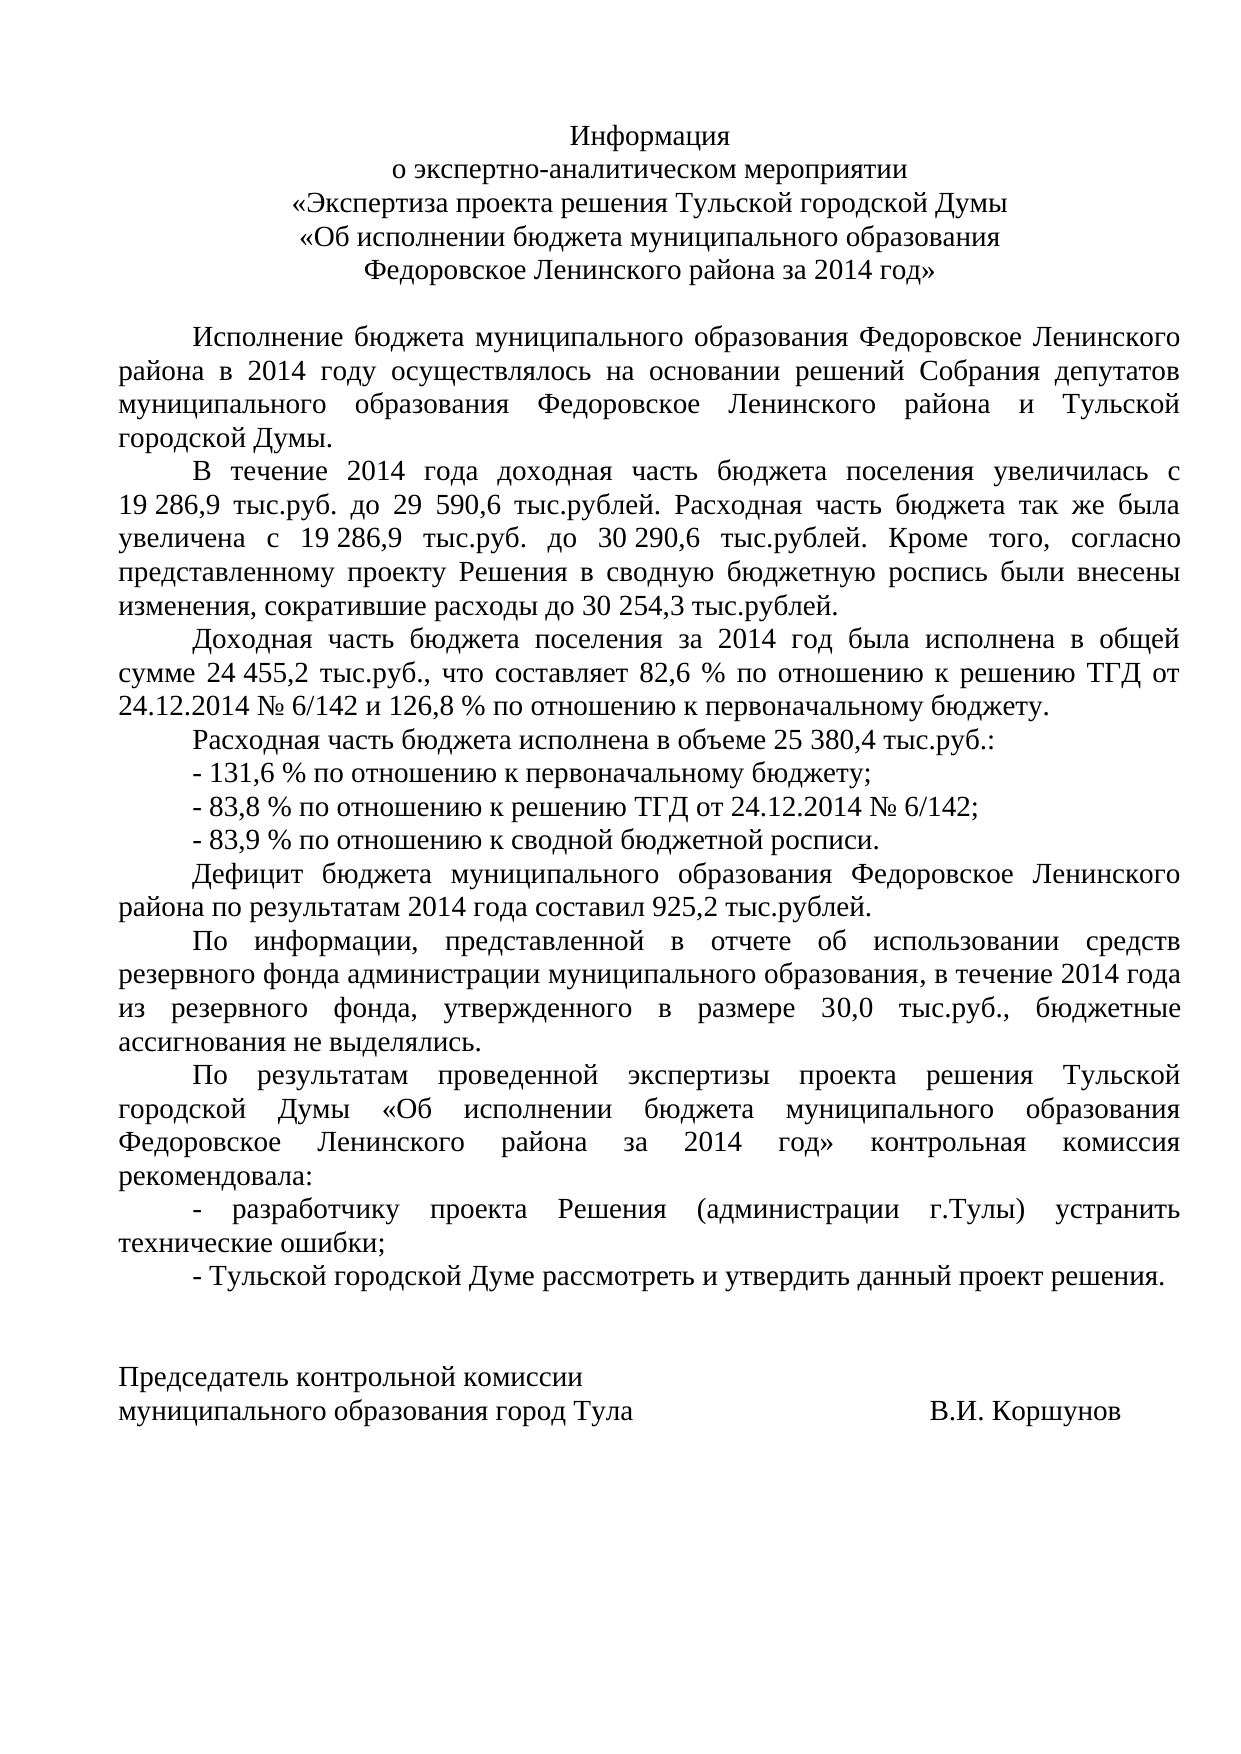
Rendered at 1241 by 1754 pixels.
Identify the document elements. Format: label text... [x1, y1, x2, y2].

text В течение 2014 года доходная часть бюджета поселения увеличилась с 19 286,9 тыс.руб. до 29 590,6 тыс.рублей. Расходная часть бюджета так же была увеличена с 19 286,9 тыс.руб. до 30 290,6 тыс.рублей. Кроме того, согласно представленному проекту Решения в сводную бюджетную роспись были внесены изменения, сократившие расходы до 30 254,3 тыс.рублей. [118, 453, 1181, 621]
text Федоровское Ленинского района за 2014 год» [118, 252, 1181, 286]
text муниципального образования город Тула В.И. Коршунов [118, 1393, 1181, 1426]
text Доходная часть бюджета поселения за 2014 год была исполнена в общей сумме 24 455,2 тыс.руб., что составляет 82,6 % по отношению к решению ТГД от 24.12.2014 № 6/142 и 126,8 % по отношению к первоначальному бюджету. [118, 621, 1181, 722]
text По информации, представленной в отчете об использовании средств резервного фонда администрации муниципального образования, в течение 2014 года из резервного фонда, утвержденного в размере 30,0 тыс.руб., бюджетные ассигнования не выделялись. [118, 923, 1181, 1057]
text Председатель контрольной комиссии [118, 1359, 1181, 1393]
text - 131,6 % по отношению к первоначальному бюджету; [118, 755, 1181, 789]
text «Экспертиза проекта решения Тульской городской Думы [118, 185, 1181, 219]
text Расходная часть бюджета исполнена в объеме 25 380,4 тыс.руб.: [118, 722, 1181, 755]
text «Об исполнении бюджета муниципального образования [118, 219, 1181, 252]
text - 83,9 % по отношению к сводной бюджетной росписи. [118, 822, 1181, 856]
text - Тульской городской Думе рассмотреть и утвердить данный проект решения. [118, 1258, 1181, 1292]
text Информация [118, 118, 1181, 152]
text По результатам проведенной экспертизы проекта решения Тульской городской Думы «Об исполнении бюджета муниципального образования Федоровское Ленинского района за 2014 год» контрольная комиссия рекомендовала: [118, 1057, 1181, 1191]
text о экспертно-аналитическом мероприятии [118, 152, 1181, 185]
text Дефицит бюджета муниципального образования Федоровское Ленинского района по результатам 2014 года составил 925,2 тыс.рублей. [118, 856, 1181, 923]
text Исполнение бюджета муниципального образования Федоровское Ленинского района в 2014 году осуществлялось на основании решений Собрания депутатов муниципального образования Федоровское Ленинского района и Тульской городской Думы. [118, 319, 1181, 453]
text - 83,8 % по отношению к решению ТГД от 24.12.2014 № 6/142; [118, 789, 1181, 822]
text - разработчику проекта Решения (администрации г.Тулы) устранить технические ошибки; [118, 1191, 1181, 1258]
